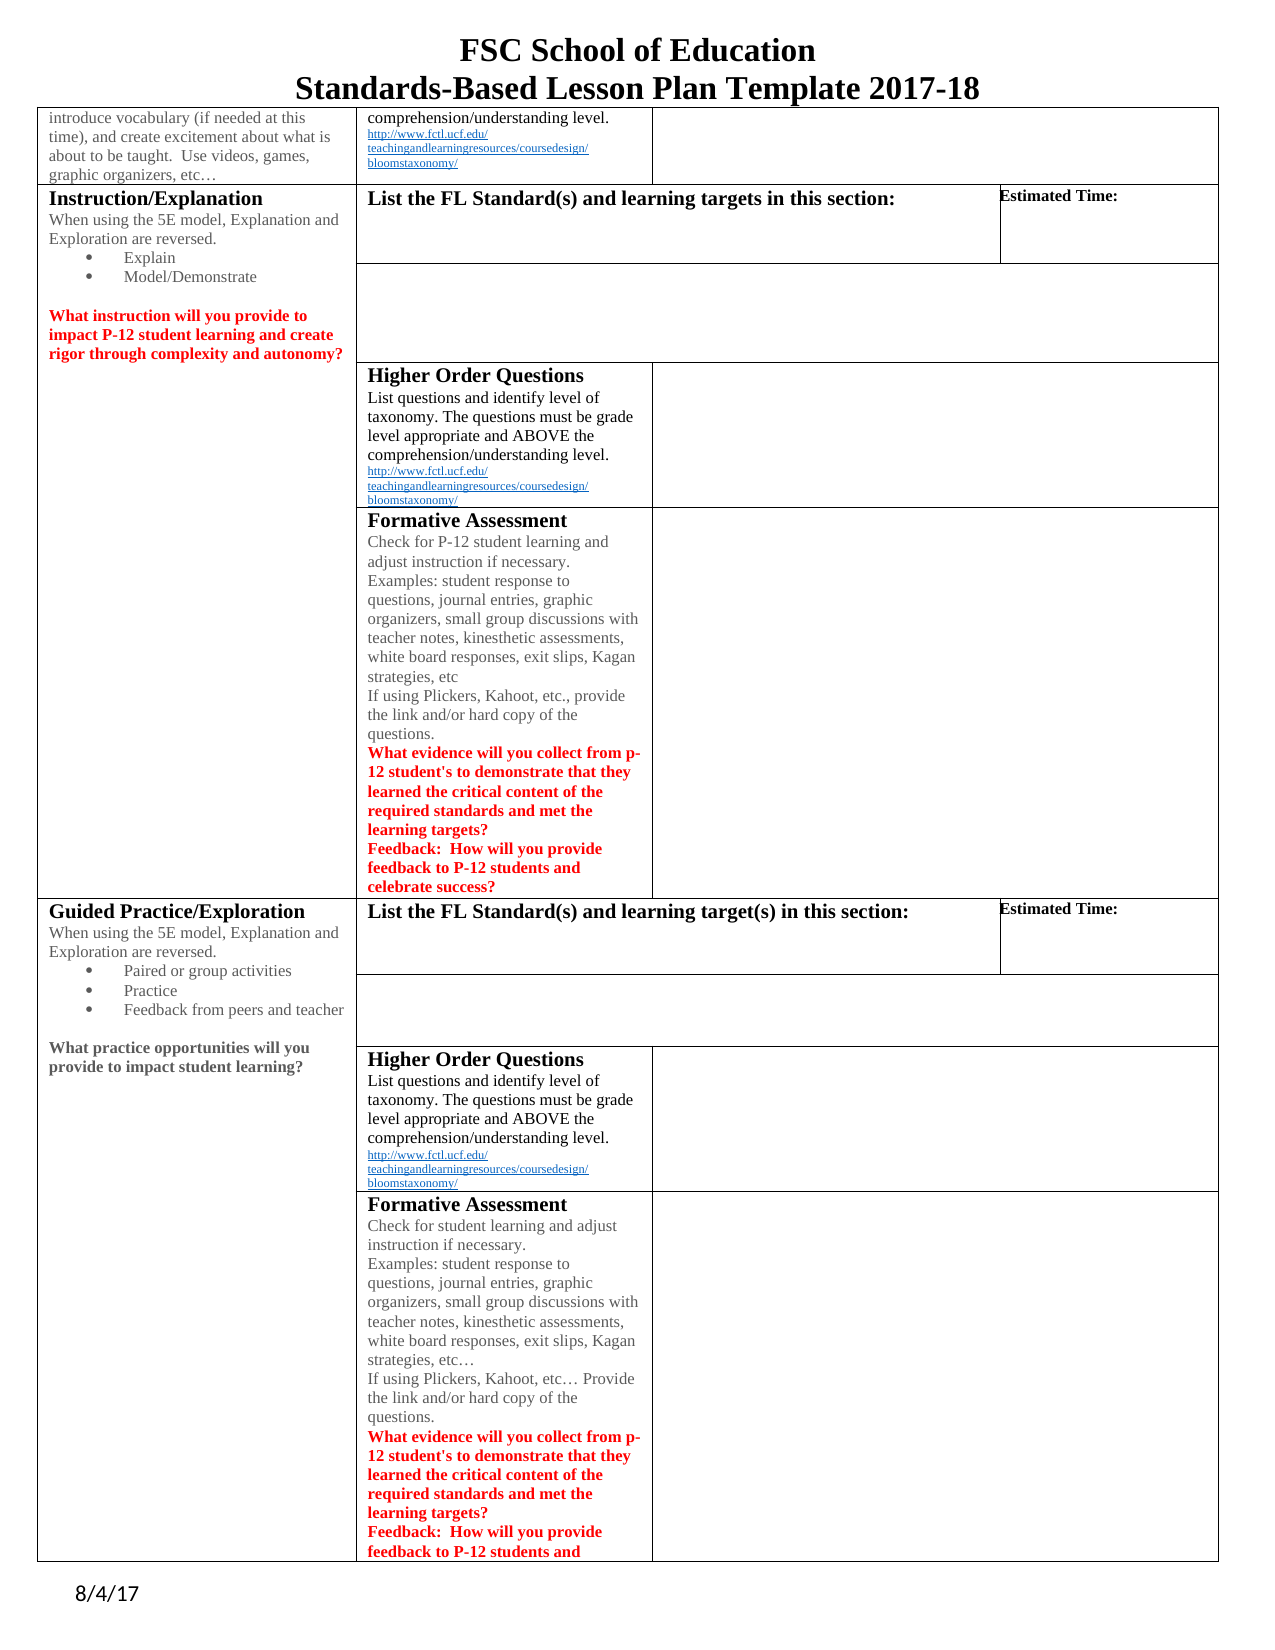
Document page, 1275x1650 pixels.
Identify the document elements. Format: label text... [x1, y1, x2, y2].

table_cell List the FL Standard(s) and learning targets in this section: [357, 185, 1000, 263]
table_cell [653, 1047, 1218, 1191]
table_cell [357, 264, 1218, 362]
table_cell [653, 508, 1218, 898]
table_cell [653, 363, 1218, 507]
table_cell [653, 108, 1218, 184]
table_cell [357, 975, 1218, 1046]
table_cell Estimated Time: [1001, 899, 1218, 973]
table_cell [653, 1192, 1218, 1561]
table_cell List the FL Standard(s) and learning target(s) in this section: [357, 899, 1000, 973]
table_cell Instruction/Explanation When using the 5E model, Explanation and Exploration are reversed. Explain Model/Demonstrate What instruction will you provide to impact P-12 student learning and create rigor through complexity and autonomy? [38, 185, 356, 898]
table_cell Formative Assessment Check for P-12 student learning and adjust instruction if necessary. Examples: student response to questions, journal entries, graphic organizers, small group discussions with teacher notes, kinesthetic assessments, white board responses, exit slips, Kagan strategies, etc If using Plickers, Kahoot, etc., provide the link and/or hard copy of the questions. What evidence will you collect from p-12 student's to demonstrate that they learned the critical content of the required standards and met the learning targets? Feedback: How will you provide feedback to P-12 students and celebrate success? [357, 508, 652, 898]
table_cell Estimated Time: [1001, 185, 1218, 263]
table_cell Guided Practice/Exploration When using the 5E model, Explanation and Exploration are reversed. Paired or group activities Practice Feedback from peers and teacher What practice opportunities will you provide to impact student learning? [38, 899, 356, 1561]
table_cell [357, 108, 652, 184]
